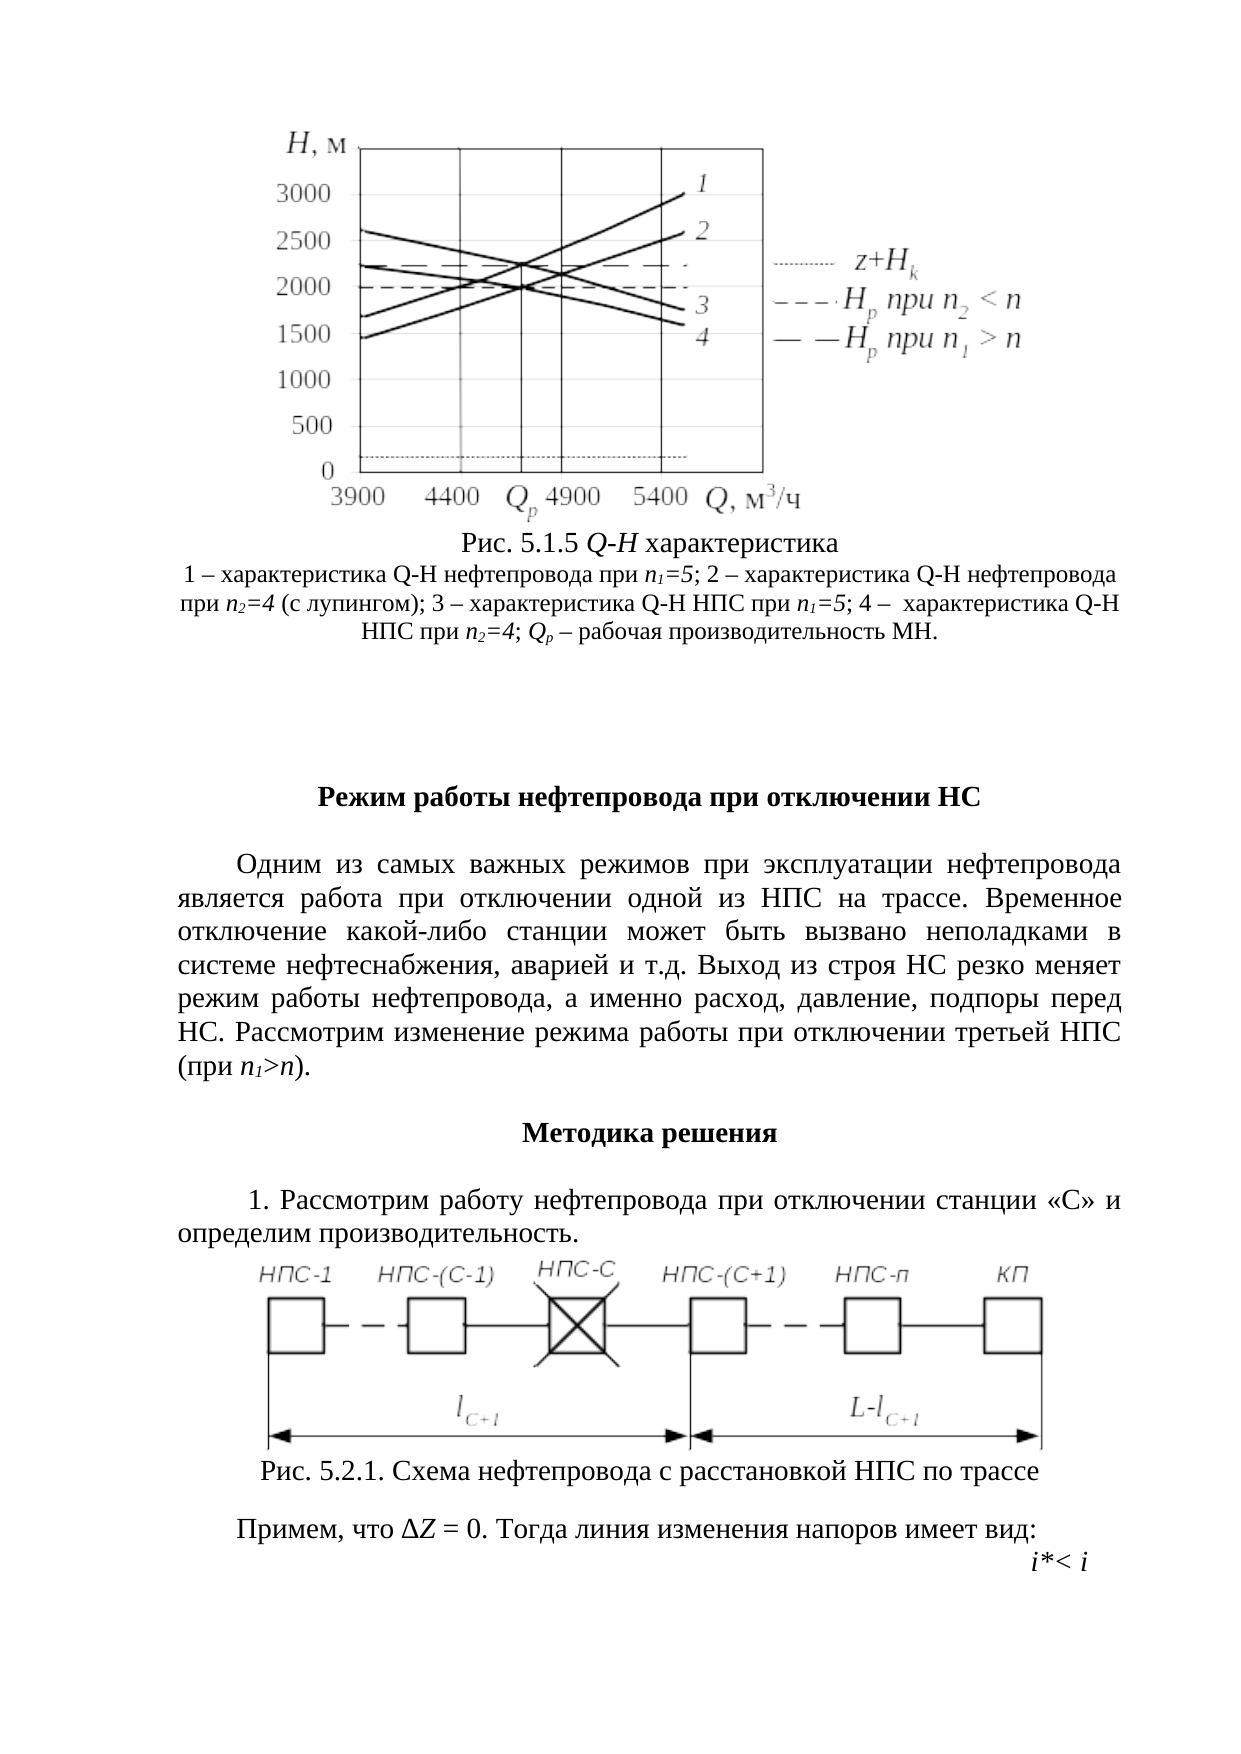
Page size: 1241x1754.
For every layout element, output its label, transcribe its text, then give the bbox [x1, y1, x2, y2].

text 1 – характеристика Q-H нефтепровода при n1=5; 2 – характеристика Q-H нефтепровода при n2=4 (с лупингом); 3 – характеристика Q-H НПС при n1=5; 4 – характеристика Q-H НПС при n2=4; Qр – рабочая производительность МН. [177, 559, 1122, 645]
text Примем, что ∆Z = 0. Тогда линия изменения напоров имеет вид: [177, 1511, 1122, 1544]
text 1. Рассмотрим работу нефтепровода при отключении станции «С» и определим производительность. [177, 1182, 1122, 1249]
text Рис. 5.1.5 Q-H характеристика [177, 525, 1122, 559]
text Режим работы нефтепровода при отключении НС [177, 779, 1122, 813]
text Одним из самых важных режимов при эксплуатации нефтепровода является работа при отключении одной из НПС на трассе. Временное отключение какой-либо станции может быть вызвано неполадками в системе нефтеснабжения, аварией и т.д. Выход из строя НС резко меняет режим работы нефтепровода, а именно расход, давление, подпоры перед НС. Рассмотрим изменение режима работы при отключении третьей НПС (при п1>п). [177, 846, 1122, 1081]
text Рис. 5.2.1. Схема нефтепровода с расстановкой НПС по трассе [177, 1453, 1122, 1487]
text i*< i [177, 1544, 1122, 1578]
text Методика решения [177, 1115, 1122, 1148]
